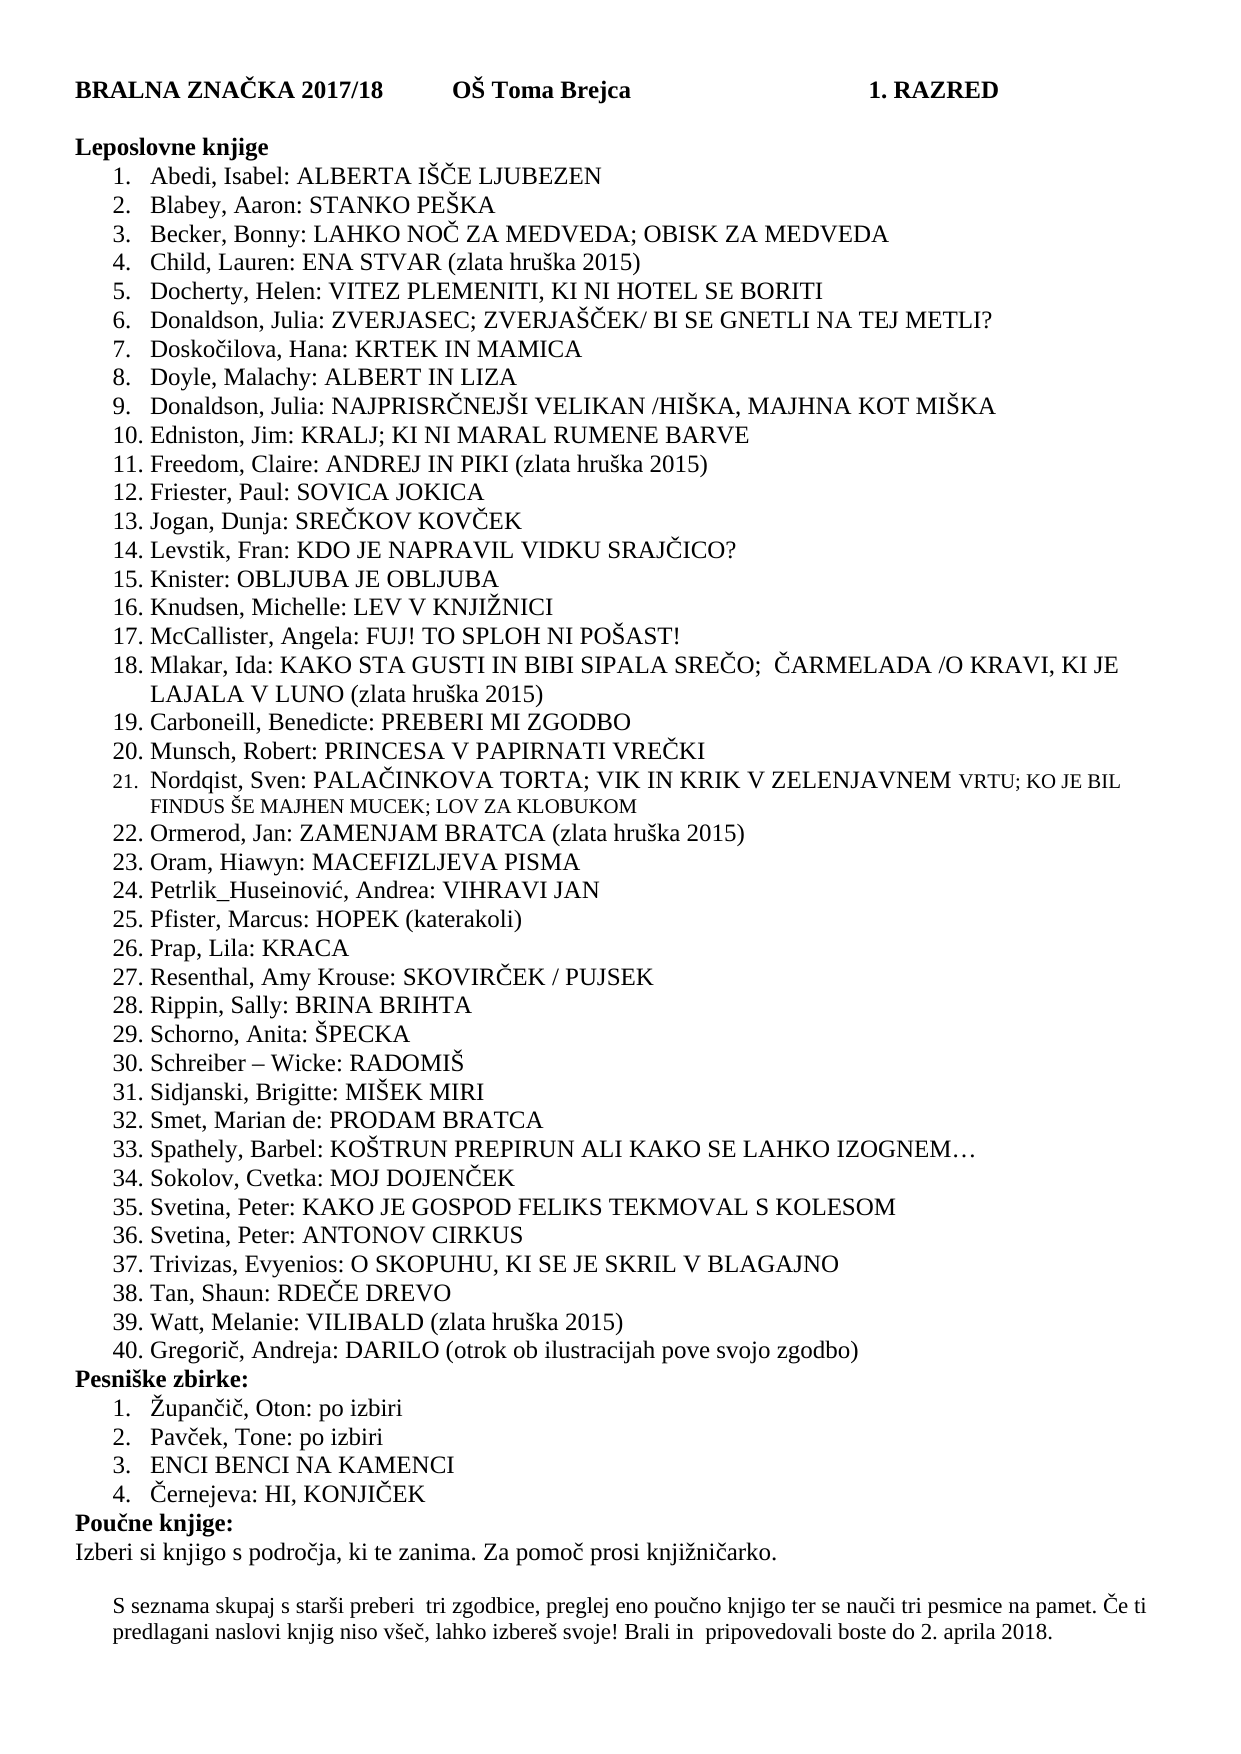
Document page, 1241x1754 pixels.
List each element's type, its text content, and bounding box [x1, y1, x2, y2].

list Sokolov, Cvetka: MOJ DOJENČEK [112, 1163, 1165, 1192]
text Pesniške zbirke: [75, 1364, 1165, 1393]
list Blabey, Aaron: STANKO PEŠKA [112, 190, 1165, 219]
list Tan, Shaun: RDEČE DREVO [112, 1278, 1165, 1307]
text Izberi si knjigo s področja, ki te zanima. Za pomoč prosi knjižničarko. [75, 1537, 1165, 1565]
list Gregorič, Andreja: DARILO (otrok ob ilustracijah pove svojo zgodbo) [112, 1335, 1165, 1364]
text BRALNA ZNAČKA 2017/18 OŠ Toma Brejca 1. RAZRED [75, 75, 1165, 104]
list Munsch, Robert: PRINCESA V PAPIRNATI VREČKI [112, 736, 1165, 765]
text Leposlovne knjige [75, 132, 1165, 161]
text Poučne knjige: [75, 1508, 1165, 1537]
list Oram, Hiawyn: MACEFIZLJEVA PISMA [112, 847, 1165, 875]
list Donaldson, Julia: NAJPRISRČNEJŠI VELIKAN /HIŠKA, MAJHNA KOT MIŠKA [112, 391, 1165, 420]
list Černejeva: HI, KONJIČEK [112, 1479, 1165, 1508]
list Župančič, Oton: po izbiri [112, 1393, 1165, 1422]
list Watt, Melanie: VILIBALD (zlata hruška 2015) [112, 1307, 1165, 1335]
list Spathely, Barbel: KOŠTRUN PREPIRUN ALI KAKO SE LAHKO IZOGNEM… [112, 1134, 1165, 1163]
list Docherty, Helen: VITEZ PLEMENITI, KI NI HOTEL SE BORITI [112, 276, 1165, 305]
list Resenthal, Amy Krouse: SKOVIRČEK / PUJSEK [112, 962, 1165, 990]
list Svetina, Peter: KAKO JE GOSPOD FELIKS TEKMOVAL S KOLESOM [112, 1192, 1165, 1220]
list Freedom, Claire: ANDREJ IN PIKI (zlata hruška 2015) [112, 449, 1165, 477]
list Rippin, Sally: BRINA BRIHTA [112, 990, 1165, 1019]
list Abedi, Isabel: ALBERTA IŠČE LJUBEZEN [112, 161, 1165, 190]
list Petrlik_Huseinović, Andrea: VIHRAVI JAN [112, 875, 1165, 904]
list Nordqist, Sven: PALAČINKOVA TORTA; VIK IN KRIK V ZELENJAVNEM VRTU; KO JE BIL FINDUS ŠE MAJHEN MUCEK; LOV ZA KLOBUKOM [112, 765, 1165, 818]
list Smet, Marian de: PRODAM BRATCA [112, 1105, 1165, 1134]
list Prap, Lila: KRACA [112, 933, 1165, 962]
list Trivizas, Evyenios: O SKOPUHU, KI SE JE SKRIL V BLAGAJNO [112, 1249, 1165, 1278]
list Ormerod, Jan: ZAMENJAM BRATCA (zlata hruška 2015) [112, 818, 1165, 847]
list Schorno, Anita: ŠPECKA [112, 1019, 1165, 1048]
list McCallister, Angela: FUJ! TO SPLOH NI POŠAST! [112, 621, 1165, 650]
list Mlakar, Ida: KAKO STA GUSTI IN BIBI SIPALA SREČO; ČARMELADA /O KRAVI, KI JE LAJALA V LUNO (zlata hruška 2015) [112, 650, 1165, 707]
list Becker, Bonny: LAHKO NOČ ZA MEDVEDA; OBISK ZA MEDVEDA [112, 219, 1165, 247]
text S seznama skupaj s starši preberi tri zgodbice, preglej eno poučno knjigo ter se nauči tri pesmice na pamet. Če ti predlagani naslovi knjig niso všeč, lahko izbereš svoje! Brali in pripovedovali boste do 2. aprila 2018. [112, 1592, 1165, 1644]
list Donaldson, Julia: ZVERJASEC; ZVERJAŠČEK/ BI SE GNETLI NA TEJ METLI? [112, 305, 1165, 334]
list Jogan, Dunja: SREČKOV KOVČEK [112, 506, 1165, 535]
list Sidjanski, Brigitte: MIŠEK MIRI [112, 1077, 1165, 1105]
list Svetina, Peter: ANTONOV CIRKUS [112, 1220, 1165, 1249]
list Edniston, Jim: KRALJ; KI NI MARAL RUMENE BARVE [112, 420, 1165, 449]
list Doskočilova, Hana: KRTEK IN MAMICA [112, 334, 1165, 362]
list ENCI BENCI NA KAMENCI [112, 1450, 1165, 1479]
list Child, Lauren: ENA STVAR (zlata hruška 2015) [112, 247, 1165, 276]
list Schreiber – Wicke: RADOMIŠ [112, 1048, 1165, 1077]
list Doyle, Malachy: ALBERT IN LIZA [112, 362, 1165, 391]
list Pavček, Tone: po izbiri [112, 1422, 1165, 1450]
list Carboneill, Benedicte: PREBERI MI ZGODBO [112, 707, 1165, 736]
list Friester, Paul: SOVICA JOKICA [112, 477, 1165, 506]
list Pfister, Marcus: HOPEK (katerakoli) [112, 904, 1165, 933]
list Knudsen, Michelle: LEV V KNJIŽNICI [112, 592, 1165, 621]
list Knister: OBLJUBA JE OBLJUBA [112, 564, 1165, 592]
list Levstik, Fran: KDO JE NAPRAVIL VIDKU SRAJČICO? [112, 535, 1165, 564]
